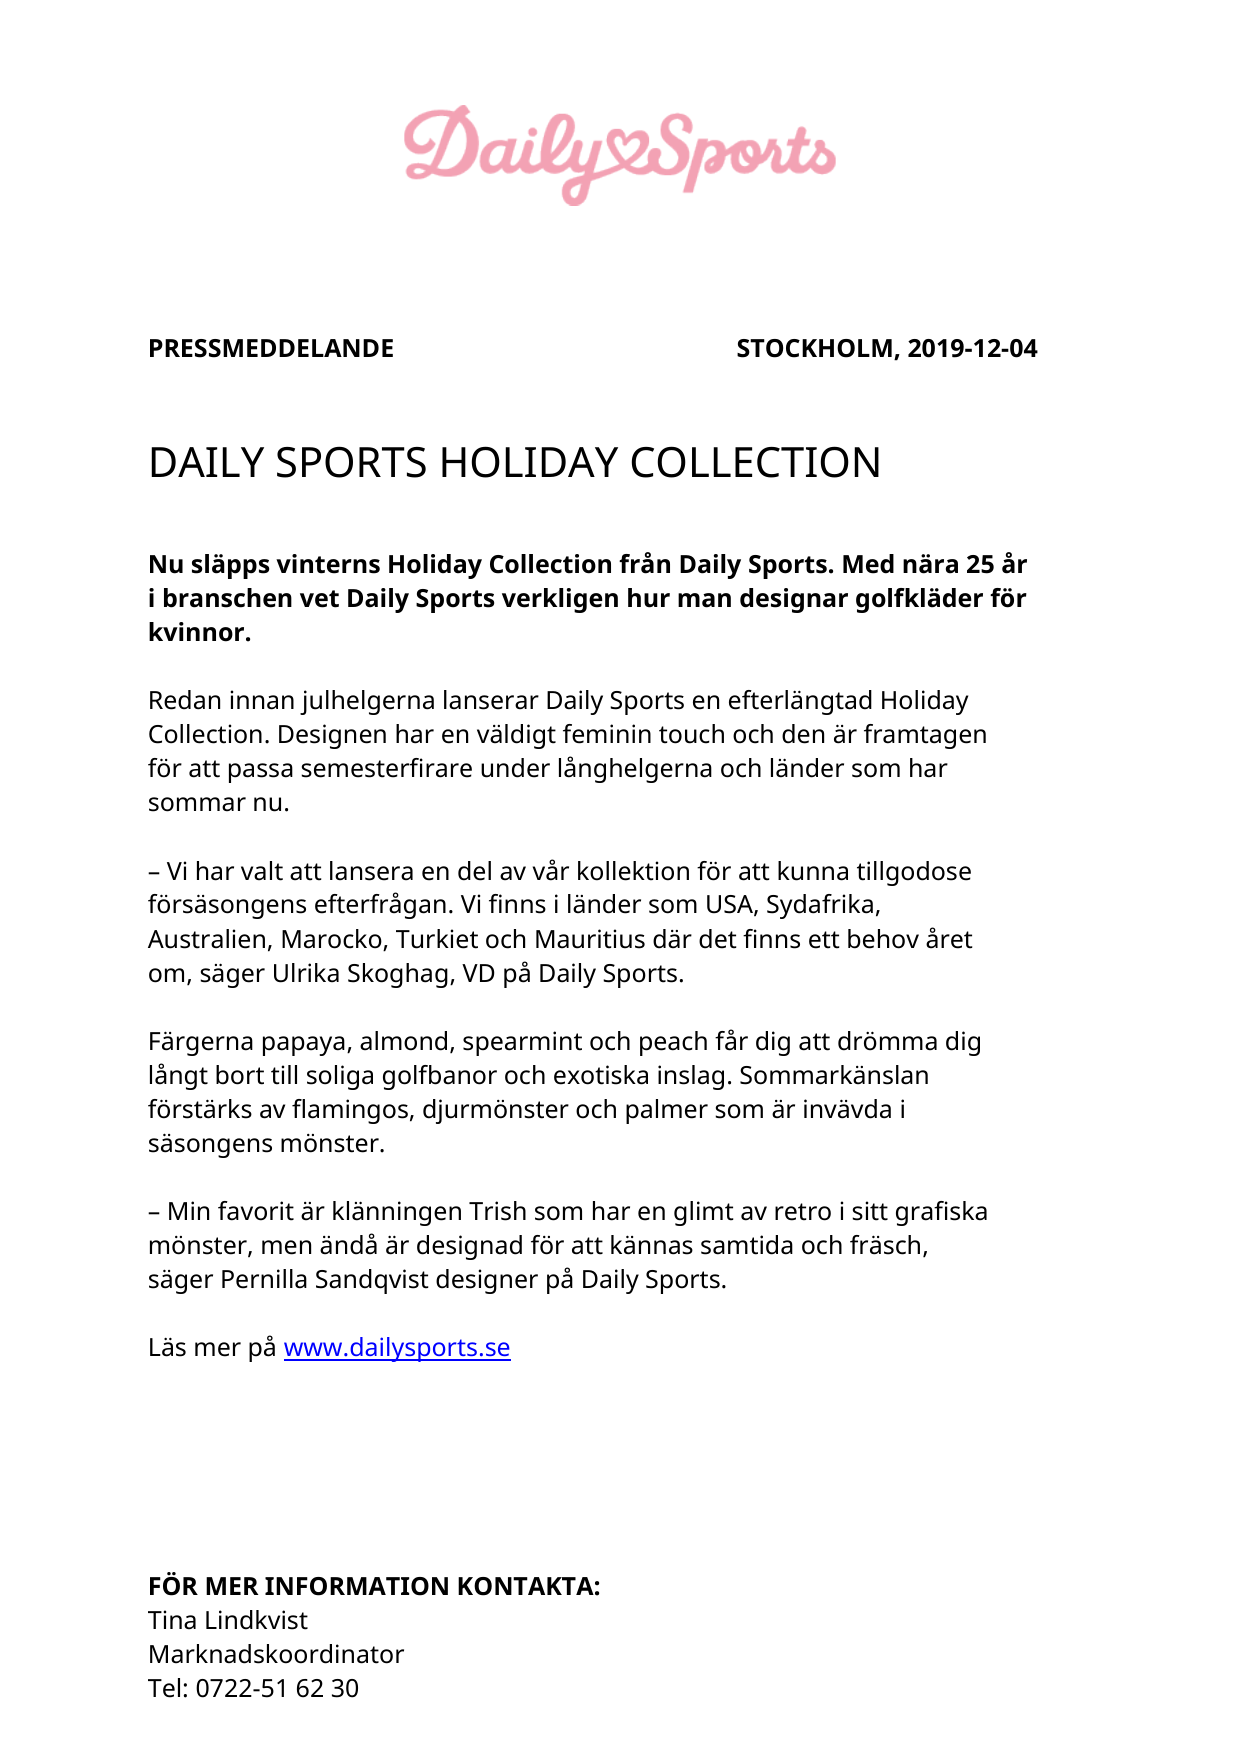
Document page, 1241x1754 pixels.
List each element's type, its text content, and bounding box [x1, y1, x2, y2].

picture [404, 105, 836, 206]
text PRESSMEDDELANDE STOCKHOLM, 2019-12-04 [148, 331, 1064, 365]
text Nu släpps vinterns Holiday Collection från Daily Sports. Med nära 25 år i branschen vet Daily Sports verkligen hur man designar golfkläder för kvinnor. [148, 490, 1064, 649]
text – Min favorit är klänningen Trish som har en glimt av retro i sitt grafiska mönster, men ändå är designad för att kännas samtida och fräsch, säger Pernilla Sandqvist designer på Daily Sports. [148, 1194, 990, 1296]
text Tel: 0722-51 62 30 [148, 1671, 1064, 1705]
text FÖR MER INFORMATION KONTAKTA: [148, 1568, 1064, 1602]
text Läs mer på www.dailysports.se [148, 1330, 1064, 1364]
text Marknadskoordinator [148, 1637, 1064, 1671]
text Redan innan julhelgerna lanserar Daily Sports en efterlängtad Holiday Collection. Designen har en väldigt feminin touch och den är framtagen för att passa semesterfirare under långhelgerna och länder som har sommar nu. [148, 683, 990, 819]
text – Vi har valt att lansera en del av vår kollektion för att kunna tillgodose försäsongens efterfrågan. Vi finns i länder som USA, Sydafrika, Australien, Marocko, Turkiet och Mauritius där det finns ett behov året om, säger Ulrika Skoghag, VD på Daily Sports. [148, 853, 990, 989]
text Färgerna papaya, almond, spearmint och peach får dig att drömma dig långt bort till soliga golfbanor och exotiska inslag. Sommarkänslan förstärks av flamingos, djurmönster och palmer som är invävda i säsongens mönster. [148, 1023, 990, 1160]
text DAILY SPORTS HOLIDAY COLLECTION [148, 433, 1064, 490]
text Tina Lindkvist [148, 1602, 1064, 1637]
